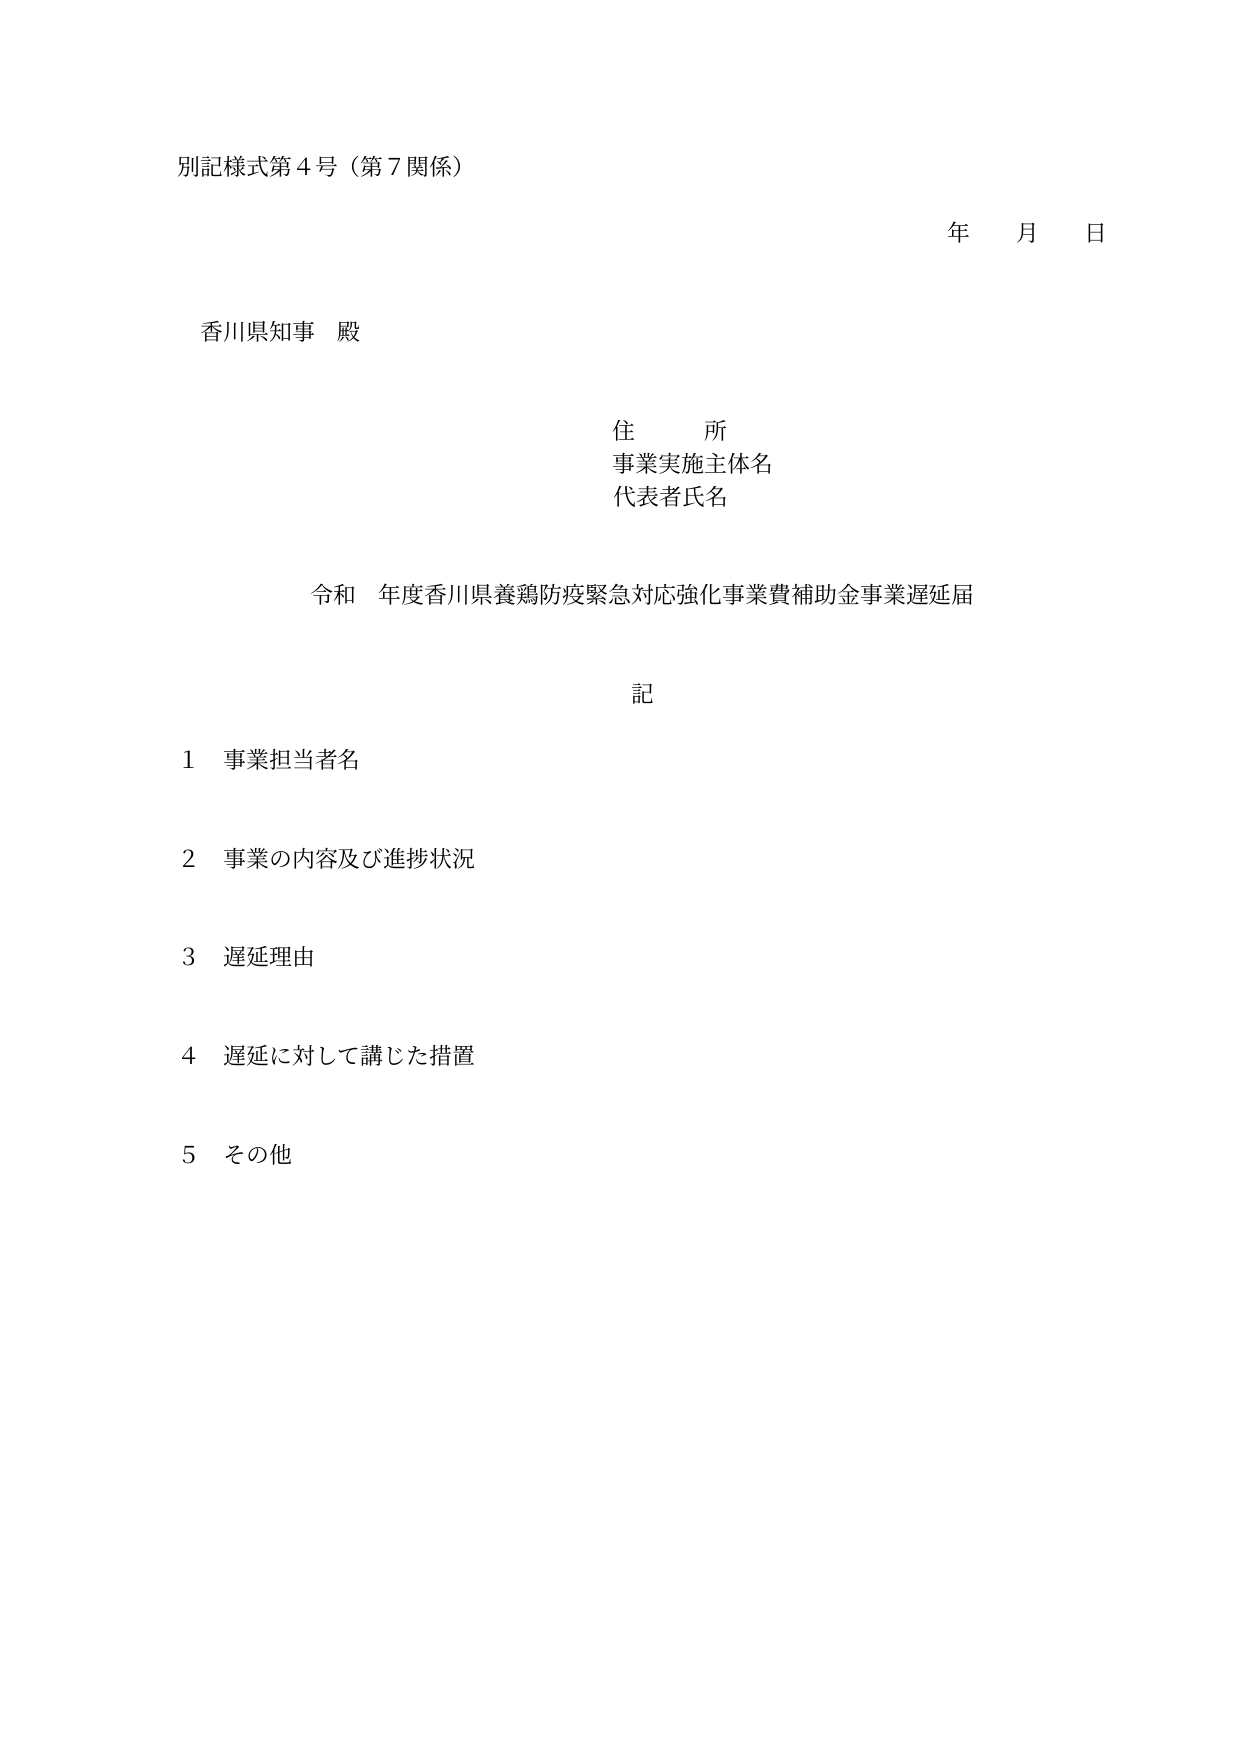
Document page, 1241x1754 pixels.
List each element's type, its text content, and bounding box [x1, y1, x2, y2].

text ２ 事業の内容及び進捗状況 [177, 841, 1107, 873]
text ５ その他 [177, 1137, 1107, 1170]
text ３ 遅延理由 [177, 939, 1107, 972]
text 年 月 日 [177, 215, 1107, 248]
text 令和 年度香川県養鶏防疫緊急対応強化事業費補助金事業遅延届 [177, 577, 1107, 610]
text 香川県知事 殿 [177, 314, 1107, 347]
text １ 事業担当者名 [177, 742, 1107, 775]
text 代表者氏名 [177, 478, 1107, 511]
text 記 [177, 676, 1107, 709]
text ４ 遅延に対して講じた措置 [177, 1038, 1107, 1071]
text 事業実施主体名 [177, 446, 1107, 478]
text 住 所 [177, 413, 1107, 446]
text 別記様式第４号（第７関係） [177, 149, 1107, 182]
